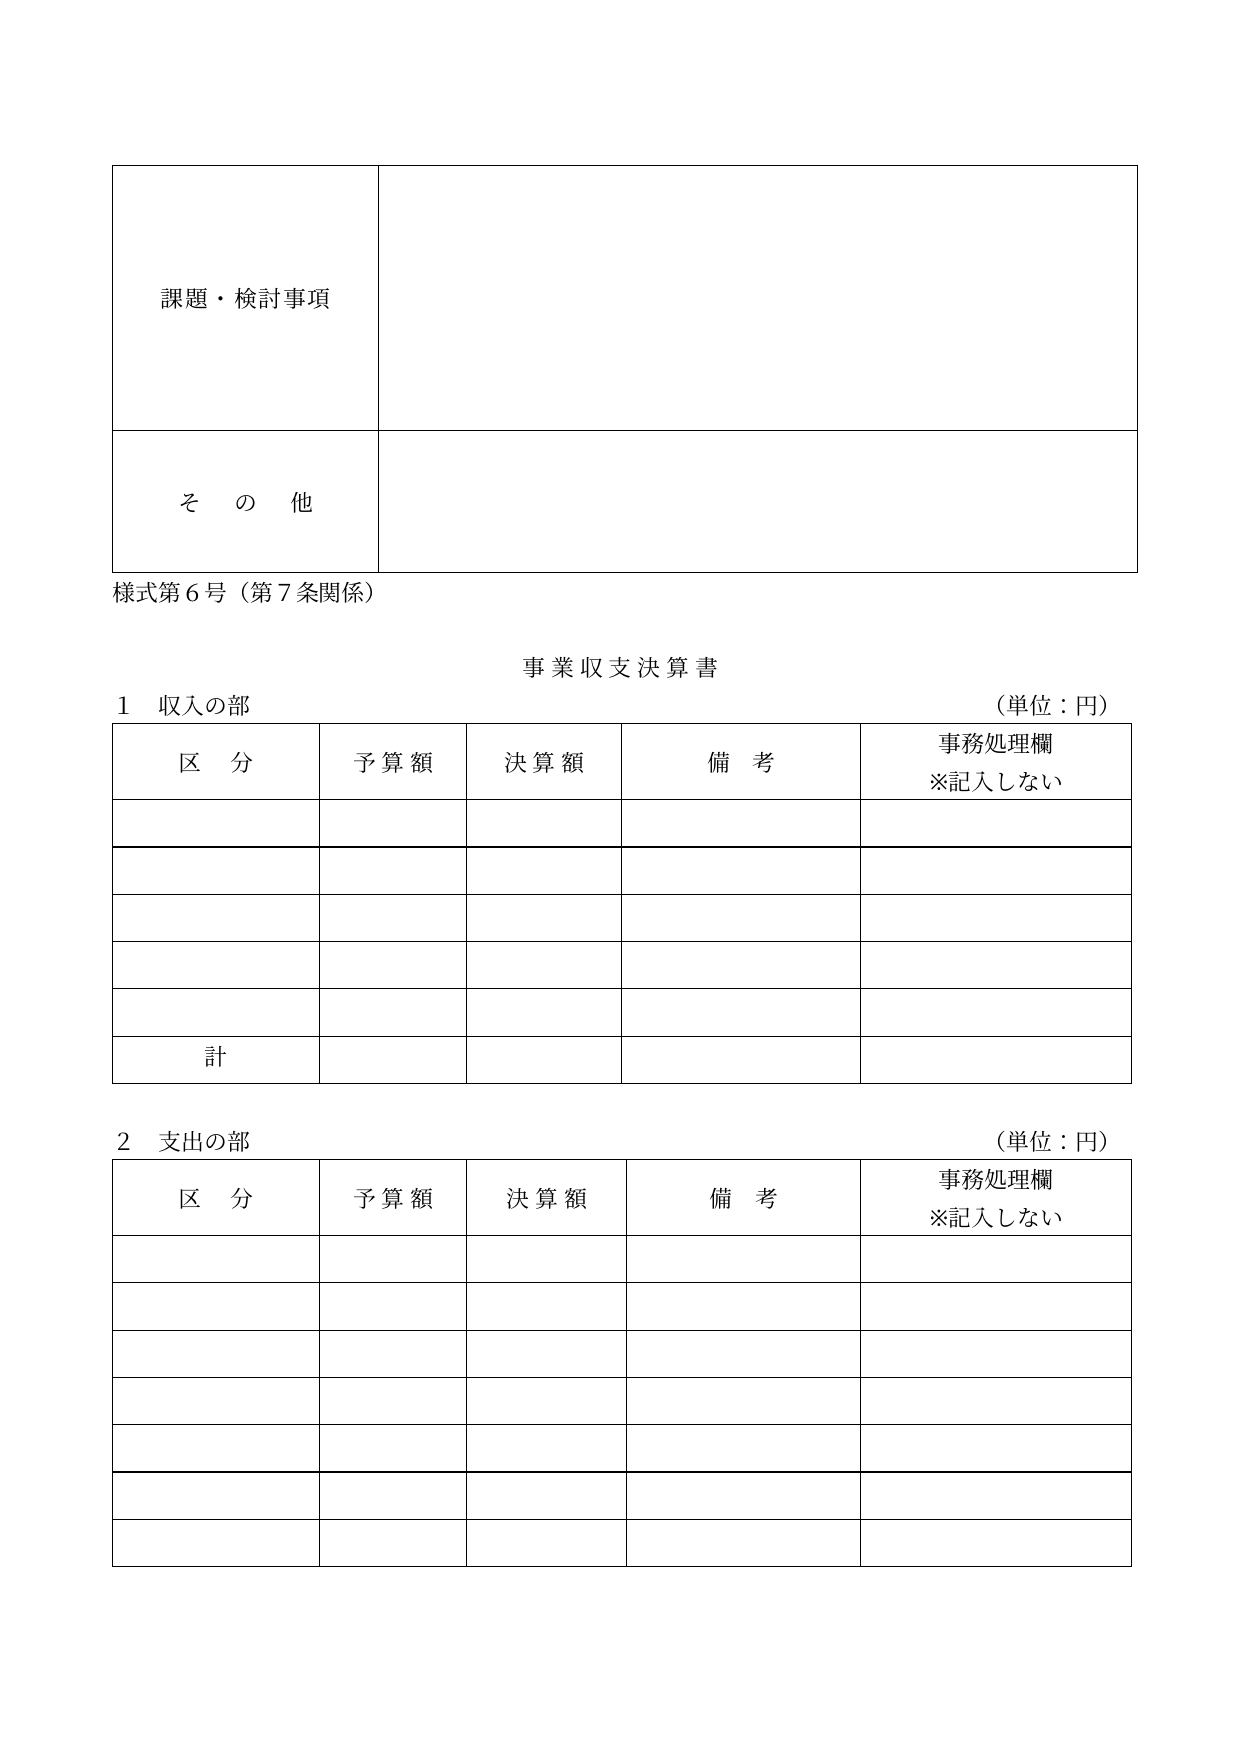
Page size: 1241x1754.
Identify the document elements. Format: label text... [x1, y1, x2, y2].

table_cell [861, 1378, 1131, 1424]
table_cell [861, 1425, 1131, 1471]
table_cell [627, 1378, 860, 1424]
table_cell [113, 1473, 319, 1519]
table_cell [320, 1236, 466, 1282]
table_header 区 分 [113, 724, 319, 799]
table_cell [861, 895, 1131, 941]
text ２ 支出の部 （単位：円） [112, 1121, 1128, 1159]
table_cell [113, 895, 319, 941]
table_cell [320, 1378, 466, 1424]
table_cell [467, 895, 621, 941]
table_cell [113, 848, 319, 894]
table_cell [627, 1331, 860, 1377]
table_cell [622, 989, 860, 1036]
table_cell [467, 1473, 626, 1519]
table_cell [861, 1236, 1131, 1282]
table_cell [113, 1520, 319, 1566]
table_cell [320, 848, 466, 894]
table_cell [467, 1378, 626, 1424]
table_cell [467, 1283, 626, 1329]
table_cell [467, 1331, 626, 1377]
table_header 備 考 [627, 1160, 860, 1235]
table_cell [320, 1283, 466, 1329]
table_cell [113, 1236, 319, 1282]
table_cell [113, 1378, 319, 1424]
table_cell [622, 942, 860, 988]
table_cell [467, 942, 621, 988]
table_cell [320, 989, 466, 1036]
table_cell [467, 1425, 626, 1471]
table_cell [861, 1283, 1131, 1329]
table_cell [627, 1236, 860, 1282]
table_cell [861, 989, 1131, 1036]
table_cell [622, 895, 860, 941]
table_cell [467, 1236, 626, 1282]
table_cell [320, 800, 466, 846]
table_cell [113, 800, 319, 846]
table_cell [467, 989, 621, 1036]
table_header 事務処理欄 ※記入しない [861, 1160, 1131, 1235]
table_cell [861, 942, 1131, 988]
table_cell [627, 1473, 860, 1519]
table_header 備 考 [622, 724, 860, 799]
table_cell [861, 1037, 1131, 1083]
table_cell [113, 1425, 319, 1471]
table_cell [320, 1473, 466, 1519]
table_cell [861, 800, 1131, 846]
table_header 決 算 額 [467, 724, 621, 799]
table_cell [622, 1037, 860, 1083]
table_cell [320, 1331, 466, 1377]
table_header 決 算 額 [467, 1160, 626, 1235]
table_cell [467, 1520, 626, 1566]
table_cell [320, 1520, 466, 1566]
table_cell [113, 942, 319, 988]
table_cell [627, 1425, 860, 1471]
table_header 予 算 額 [320, 724, 466, 799]
table_cell [113, 989, 319, 1036]
table_header 予 算 額 [320, 1160, 466, 1235]
table_cell [627, 1520, 860, 1566]
table_cell [861, 1331, 1131, 1377]
table_cell [113, 1283, 319, 1329]
table_cell [320, 1425, 466, 1471]
table_cell [379, 166, 1137, 430]
table_cell [113, 1331, 319, 1377]
table_cell その他 [113, 431, 378, 572]
text 事 業 収 支 決 算 書 [112, 648, 1128, 686]
table_cell [320, 942, 466, 988]
table_cell [320, 895, 466, 941]
text 様式第６号（第７条関係） [112, 573, 1128, 611]
table_header 事務処理欄 ※記入しない [861, 724, 1131, 799]
table_cell [467, 800, 621, 846]
table_cell [622, 800, 860, 846]
table_cell [627, 1283, 860, 1329]
table_cell 計 [113, 1037, 319, 1083]
table_cell [467, 848, 621, 894]
table_cell [622, 848, 860, 894]
table_cell [861, 1520, 1131, 1566]
table_cell [861, 848, 1131, 894]
table_cell [379, 431, 1137, 572]
table_header 区 分 [113, 1160, 319, 1235]
table_cell [861, 1473, 1131, 1519]
table_cell [467, 1037, 621, 1083]
table_cell [320, 1037, 466, 1083]
text １ 収入の部 （単位：円） [112, 686, 1128, 723]
table_cell 課題・検討事項 [113, 166, 378, 430]
